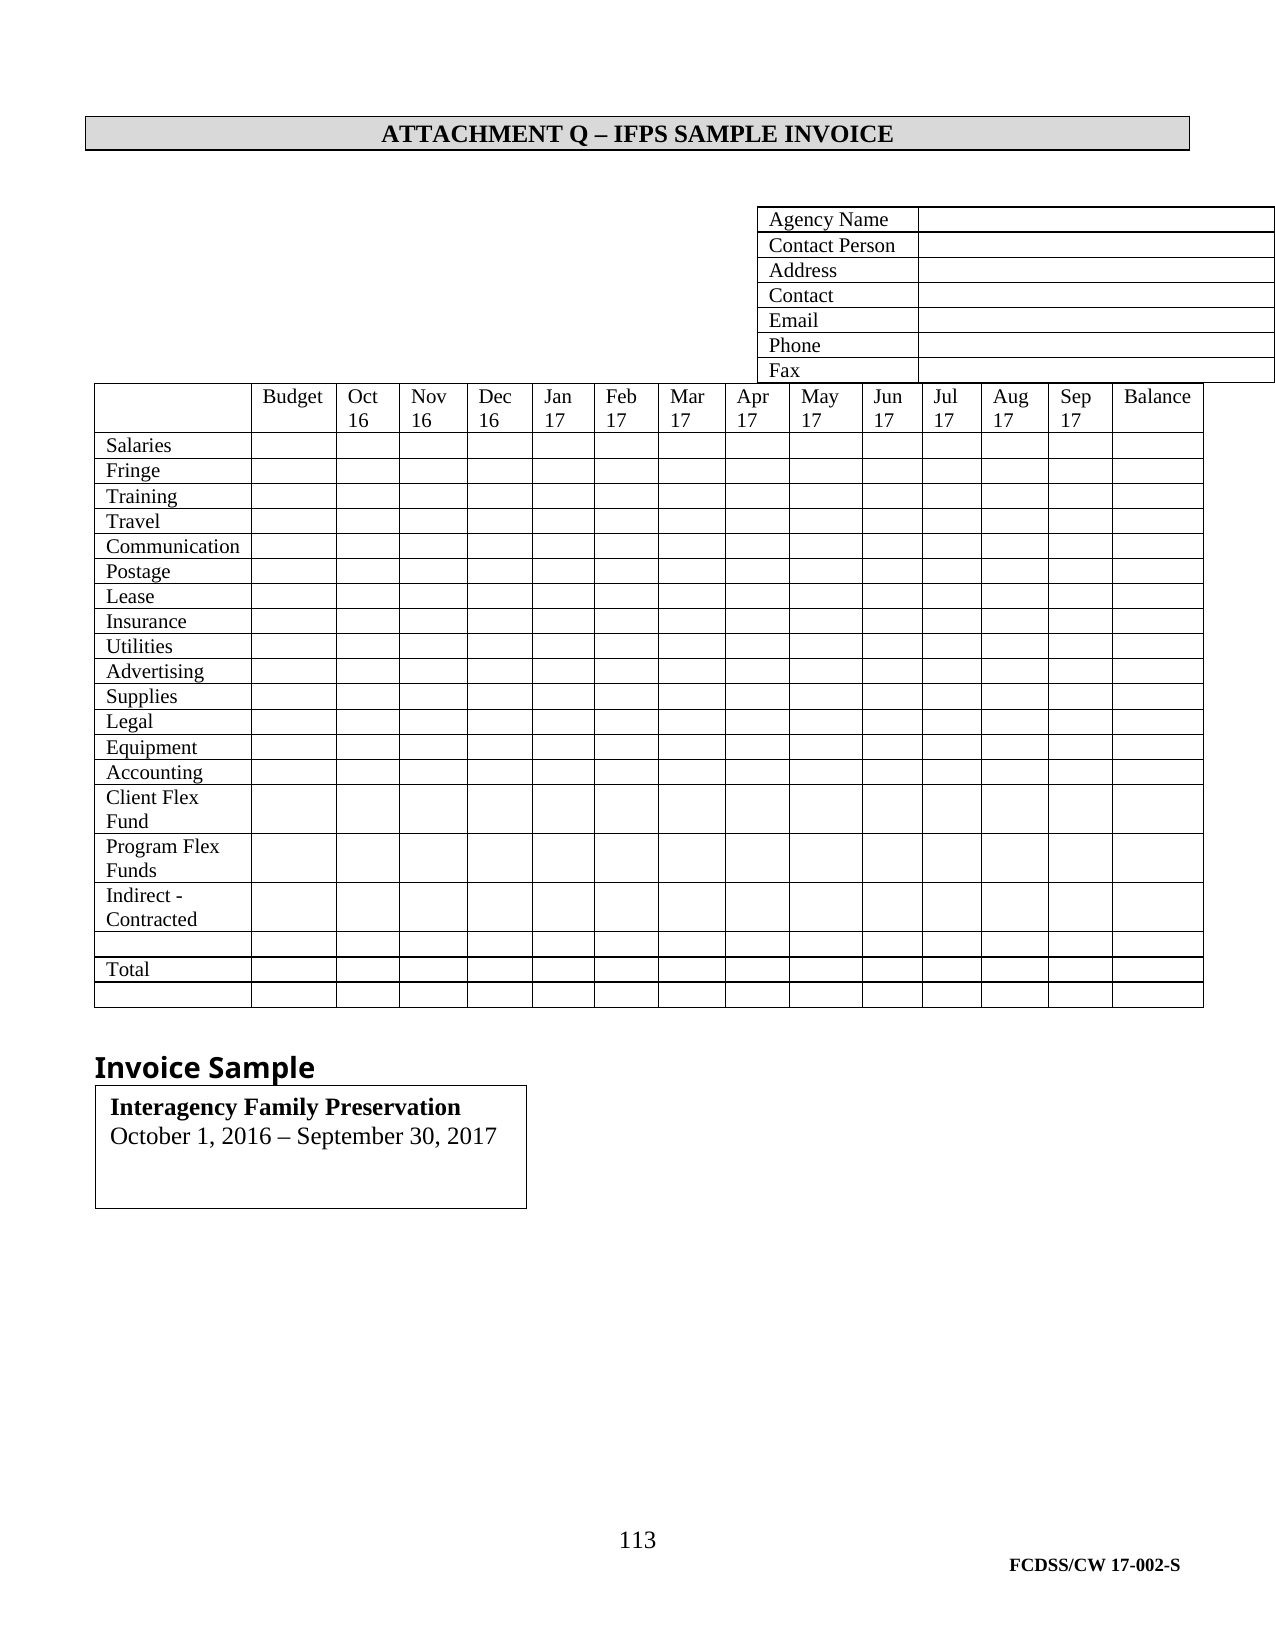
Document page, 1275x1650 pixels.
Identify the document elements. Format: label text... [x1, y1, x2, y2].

table_header Mar 17 [659, 384, 725, 432]
table_cell [919, 233, 1274, 257]
table_cell [863, 785, 922, 833]
table_cell [1049, 684, 1112, 708]
table_cell [982, 883, 1048, 931]
table_cell [726, 958, 789, 981]
table_cell [726, 932, 789, 956]
table_cell [982, 509, 1048, 533]
table_cell [659, 785, 725, 833]
table_cell [252, 459, 336, 482]
table_cell [726, 883, 789, 931]
table_cell [1049, 834, 1112, 882]
table_cell [726, 785, 789, 833]
table_cell [252, 735, 336, 759]
table_cell [533, 760, 594, 784]
table_cell [863, 883, 922, 931]
table_cell [923, 684, 981, 708]
table_cell [595, 760, 658, 784]
table_cell [790, 609, 862, 633]
table_cell Contact [758, 283, 918, 307]
table_cell [400, 983, 467, 1007]
table_cell [337, 760, 399, 784]
table_cell [726, 534, 789, 558]
table_cell [337, 958, 399, 981]
table_cell [400, 760, 467, 784]
table_cell [659, 634, 725, 658]
table_cell [400, 735, 467, 759]
table_cell [533, 559, 594, 583]
table_header Feb 17 [595, 384, 658, 432]
table_cell [468, 785, 532, 833]
table_cell Insurance [95, 609, 251, 633]
table_cell [982, 958, 1048, 981]
table_cell [1113, 559, 1203, 583]
table_cell [982, 785, 1048, 833]
table_cell [659, 509, 725, 533]
table_header Jul 17 [923, 384, 981, 432]
table_cell Equipment [95, 735, 251, 759]
table_cell [400, 883, 467, 931]
table_cell [533, 484, 594, 508]
table_cell [726, 710, 789, 733]
table_cell [923, 634, 981, 658]
table_cell [252, 584, 336, 608]
table_cell [468, 735, 532, 759]
table_cell [982, 659, 1048, 683]
table_cell [533, 534, 594, 558]
table_cell [923, 958, 981, 981]
table_cell [1113, 634, 1203, 658]
table_cell [923, 433, 981, 457]
table_cell [863, 584, 922, 608]
table_cell Indirect - Contracted [95, 883, 251, 931]
table_cell [923, 710, 981, 733]
table_cell [923, 609, 981, 633]
table_cell [923, 459, 981, 482]
table_cell [400, 659, 467, 683]
table_cell [400, 785, 467, 833]
table_cell [468, 534, 532, 558]
table_header Aug 17 [982, 384, 1048, 432]
table_cell [790, 710, 862, 733]
table_cell [1049, 983, 1112, 1007]
table_cell [1049, 958, 1112, 981]
table_cell [595, 710, 658, 733]
table_header Jun 17 [863, 384, 922, 432]
table_cell [400, 484, 467, 508]
table_cell [726, 584, 789, 608]
table_cell [863, 735, 922, 759]
table_cell [790, 584, 862, 608]
table_cell [595, 559, 658, 583]
table_cell [659, 484, 725, 508]
table_cell [790, 932, 862, 956]
table_cell [923, 834, 981, 882]
table_cell [982, 459, 1048, 482]
table_cell [337, 983, 399, 1007]
table_cell [923, 659, 981, 683]
table_cell [400, 559, 467, 583]
table_cell [919, 258, 1274, 282]
table_cell [923, 534, 981, 558]
table_cell [533, 433, 594, 457]
table_cell [468, 983, 532, 1007]
table_cell [1049, 735, 1112, 759]
table_cell [790, 958, 862, 981]
table_cell [595, 509, 658, 533]
table_cell [533, 932, 594, 956]
table_cell [252, 559, 336, 583]
table_cell [595, 883, 658, 931]
table_cell [1113, 484, 1203, 508]
table_cell [982, 735, 1048, 759]
table_cell [923, 584, 981, 608]
table_cell [659, 433, 725, 457]
table_cell [1049, 433, 1112, 457]
table_cell [1113, 433, 1203, 457]
table_cell [337, 534, 399, 558]
table_cell [726, 735, 789, 759]
table_cell [923, 735, 981, 759]
table_cell [1113, 584, 1203, 608]
table_header May 17 [790, 384, 862, 432]
table_header [95, 384, 251, 432]
table_cell [533, 958, 594, 981]
table_cell [595, 834, 658, 882]
table_cell [923, 932, 981, 956]
table_cell [726, 983, 789, 1007]
table_cell [595, 433, 658, 457]
table_cell [1049, 785, 1112, 833]
table_cell [1049, 932, 1112, 956]
table_cell [659, 534, 725, 558]
table_cell [337, 684, 399, 708]
table_cell [790, 983, 862, 1007]
table_cell [1113, 684, 1203, 708]
table_cell [252, 958, 336, 981]
table_cell [982, 760, 1048, 784]
table_cell [790, 684, 862, 708]
table_cell [337, 509, 399, 533]
table_cell [533, 459, 594, 482]
table_cell [1113, 760, 1203, 784]
table_cell [252, 710, 336, 733]
table_cell [923, 983, 981, 1007]
table_cell [468, 659, 532, 683]
table_cell [790, 484, 862, 508]
table_cell Contact Person [758, 233, 918, 257]
table_cell [790, 785, 862, 833]
table_cell [863, 459, 922, 482]
table_cell [400, 634, 467, 658]
table_cell [659, 983, 725, 1007]
table_cell [595, 684, 658, 708]
table_cell [337, 932, 399, 956]
table_cell [400, 932, 467, 956]
table_cell Phone [758, 333, 918, 357]
table_cell [982, 609, 1048, 633]
table_cell Address [758, 258, 918, 282]
table_cell [982, 634, 1048, 658]
table_cell [595, 584, 658, 608]
table_cell [923, 509, 981, 533]
table_cell [468, 932, 532, 956]
table_cell [659, 760, 725, 784]
table_cell [1113, 609, 1203, 633]
table_cell [1113, 834, 1203, 882]
table_cell [337, 559, 399, 583]
table_cell [595, 785, 658, 833]
table_cell [252, 834, 336, 882]
table_cell [863, 983, 922, 1007]
table_cell [726, 509, 789, 533]
table_cell [1049, 534, 1112, 558]
table_cell [919, 308, 1274, 332]
table_cell [1049, 659, 1112, 683]
table_cell [252, 534, 336, 558]
table_cell [468, 634, 532, 658]
table_cell [468, 684, 532, 708]
table_cell [95, 932, 251, 956]
table_cell Travel [95, 509, 251, 533]
table_cell [337, 735, 399, 759]
table_cell [468, 484, 532, 508]
table_cell [1113, 710, 1203, 733]
table_cell [923, 484, 981, 508]
table_cell [863, 834, 922, 882]
table_cell [337, 834, 399, 882]
table_cell [659, 883, 725, 931]
table_cell [659, 609, 725, 633]
table_cell [1113, 785, 1203, 833]
table_header Sep 17 [1049, 384, 1112, 432]
table_cell Utilities [95, 634, 251, 658]
table_cell [252, 659, 336, 683]
table_cell [468, 834, 532, 882]
table_cell [982, 983, 1048, 1007]
table_cell [337, 584, 399, 608]
table_cell [1113, 932, 1203, 956]
table_cell [1049, 459, 1112, 482]
table_cell [400, 433, 467, 457]
table_cell [533, 883, 594, 931]
table_cell Program Flex Funds [95, 834, 251, 882]
table_cell [95, 983, 251, 1007]
table_cell [252, 634, 336, 658]
table_cell [863, 609, 922, 633]
text Invoice Sample [94, 1047, 1181, 1087]
table_cell [533, 710, 594, 733]
table_cell [533, 684, 594, 708]
table_cell [659, 958, 725, 981]
table_header Nov 16 [400, 384, 467, 432]
table_cell [726, 760, 789, 784]
table_cell [252, 932, 336, 956]
table_header Oct 16 [337, 384, 399, 432]
table_cell [468, 433, 532, 457]
table_cell [790, 834, 862, 882]
table_cell Postage [95, 559, 251, 583]
table_cell [595, 659, 658, 683]
table_cell [533, 735, 594, 759]
table_cell [595, 484, 658, 508]
table_cell [595, 932, 658, 956]
table_cell [923, 760, 981, 784]
table_cell [790, 534, 862, 558]
table_header Balance [1113, 384, 1203, 432]
table_cell [252, 883, 336, 931]
table_cell [863, 760, 922, 784]
table_cell Legal [95, 710, 251, 733]
table_header [919, 208, 1274, 231]
table_cell Fringe [95, 459, 251, 482]
table_cell [533, 785, 594, 833]
table_cell [337, 484, 399, 508]
table_cell [1049, 584, 1112, 608]
table_cell [982, 710, 1048, 733]
table_header Jan 17 [533, 384, 594, 432]
table_cell [252, 983, 336, 1007]
table_header Agency Name [758, 208, 918, 231]
table_cell [1049, 710, 1112, 733]
table_cell [863, 634, 922, 658]
table_cell [1113, 509, 1203, 533]
table_cell Client Flex Fund [95, 785, 251, 833]
table_cell [1049, 509, 1112, 533]
subtitle ATTACHMENT Q – IFPS SAMPLE INVOICE [86, 117, 1189, 149]
table_cell [595, 534, 658, 558]
table_cell [400, 958, 467, 981]
table_cell [595, 634, 658, 658]
table_cell [790, 735, 862, 759]
table_cell [790, 459, 862, 482]
table_cell [595, 459, 658, 482]
table_cell [726, 459, 789, 482]
table_cell [863, 932, 922, 956]
table_cell [863, 659, 922, 683]
table_cell [337, 883, 399, 931]
table_cell [252, 785, 336, 833]
table_cell [726, 609, 789, 633]
table_cell [726, 634, 789, 658]
table_cell [1049, 609, 1112, 633]
table_cell [790, 509, 862, 533]
table_cell [1113, 534, 1203, 558]
table_cell [863, 433, 922, 457]
table_cell Advertising [95, 659, 251, 683]
table_cell [595, 958, 658, 981]
table_cell [468, 710, 532, 733]
table_cell [982, 534, 1048, 558]
table_cell Fax [758, 358, 918, 382]
table_cell [533, 634, 594, 658]
table_cell [1113, 735, 1203, 759]
table_cell [1049, 883, 1112, 931]
table_cell [400, 684, 467, 708]
table_cell [533, 983, 594, 1007]
table_cell [595, 983, 658, 1007]
table_cell [468, 559, 532, 583]
table_cell [726, 659, 789, 683]
table_cell [790, 659, 862, 683]
table_cell [659, 459, 725, 482]
table_cell [982, 584, 1048, 608]
table_cell [923, 559, 981, 583]
table_cell [252, 760, 336, 784]
table_cell Total [95, 958, 251, 981]
table_cell [659, 735, 725, 759]
table_cell [468, 584, 532, 608]
table_cell [982, 433, 1048, 457]
table_cell [533, 659, 594, 683]
table_cell [595, 735, 658, 759]
table_cell [919, 283, 1274, 307]
table_cell [252, 509, 336, 533]
table_header Apr 17 [726, 384, 789, 432]
table_cell Email [758, 308, 918, 332]
table_cell [659, 710, 725, 733]
table_cell [790, 559, 862, 583]
table_cell Communication [95, 534, 251, 558]
table_cell [337, 609, 399, 633]
table_cell [468, 760, 532, 784]
table_cell [468, 509, 532, 533]
table_cell [863, 509, 922, 533]
table_cell [1049, 559, 1112, 583]
table_header Budget [252, 384, 336, 432]
table_cell [982, 484, 1048, 508]
table_cell [337, 459, 399, 482]
table_cell [252, 609, 336, 633]
table_cell [400, 509, 467, 533]
table_cell [726, 433, 789, 457]
table_cell [863, 484, 922, 508]
table_cell [659, 834, 725, 882]
table_cell [919, 358, 1274, 382]
table_cell [533, 509, 594, 533]
table_cell [1113, 958, 1203, 981]
table_cell [337, 634, 399, 658]
table_cell [468, 459, 532, 482]
table_cell [533, 609, 594, 633]
table_cell [790, 760, 862, 784]
table_cell [726, 559, 789, 583]
table_cell [659, 584, 725, 608]
table_cell [400, 710, 467, 733]
table_cell [659, 684, 725, 708]
table_cell [1049, 484, 1112, 508]
table_cell [1113, 983, 1203, 1007]
table_cell [400, 584, 467, 608]
table_cell [252, 684, 336, 708]
table_cell [863, 958, 922, 981]
table_cell [863, 559, 922, 583]
table_cell Supplies [95, 684, 251, 708]
table_header Dec 16 [468, 384, 532, 432]
table_cell Accounting [95, 760, 251, 784]
table_cell [337, 659, 399, 683]
table_cell [726, 484, 789, 508]
table_cell [982, 932, 1048, 956]
table_cell [533, 584, 594, 608]
table_cell Training [95, 484, 251, 508]
table_cell [400, 609, 467, 633]
table_cell [337, 433, 399, 457]
table_cell [659, 659, 725, 683]
table_cell [1049, 634, 1112, 658]
table_cell [659, 932, 725, 956]
table_cell [1113, 459, 1203, 482]
table_cell [790, 634, 862, 658]
table_cell Salaries [95, 433, 251, 457]
table_cell [337, 710, 399, 733]
table_cell [468, 958, 532, 981]
table_cell [595, 609, 658, 633]
table_cell [400, 534, 467, 558]
table_cell [923, 785, 981, 833]
table_cell [659, 559, 725, 583]
table_cell [400, 459, 467, 482]
table_cell [923, 883, 981, 931]
table_cell [468, 609, 532, 633]
table_cell [726, 834, 789, 882]
table_cell [400, 834, 467, 882]
table_cell [252, 484, 336, 508]
table_cell [863, 710, 922, 733]
table_cell [863, 684, 922, 708]
table_cell [919, 333, 1274, 357]
table_cell [468, 883, 532, 931]
table_cell [337, 785, 399, 833]
table_cell [1113, 659, 1203, 683]
table_cell [790, 883, 862, 931]
table_cell Lease [95, 584, 251, 608]
table_cell [1049, 760, 1112, 784]
table_cell [982, 834, 1048, 882]
table_cell [982, 559, 1048, 583]
table_cell [790, 433, 862, 457]
table_cell [863, 534, 922, 558]
table_cell [252, 433, 336, 457]
table_cell [533, 834, 594, 882]
table_cell [982, 684, 1048, 708]
table_cell [1113, 883, 1203, 931]
table_cell [726, 684, 789, 708]
